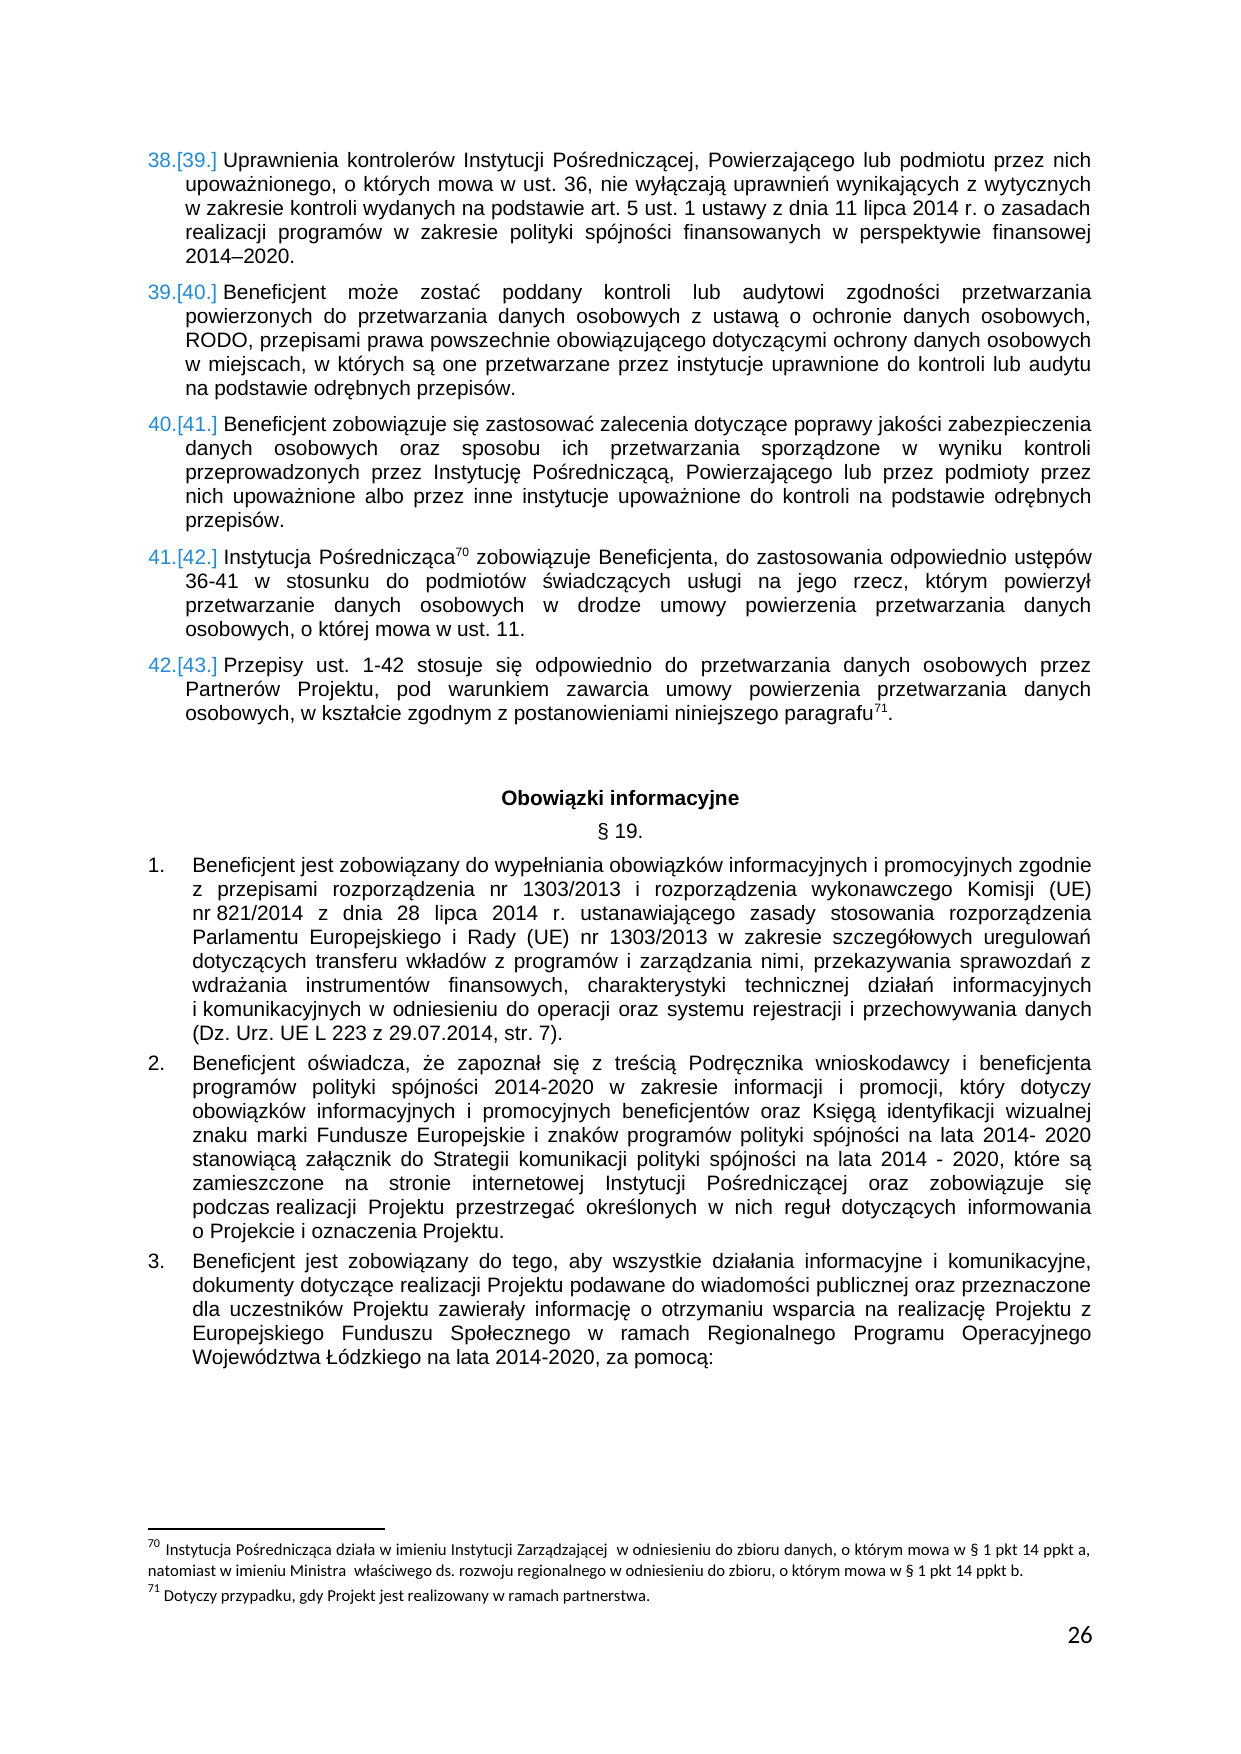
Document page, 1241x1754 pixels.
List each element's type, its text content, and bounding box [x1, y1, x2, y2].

list Przepisy ust. 1-42 stosuje się odpowiednio do przetwarzania danych osobowych przez Partnerów Projektu, pod warunkiem zawarcia umowy powierzenia przetwarzania danych osobowych, w kształcie zgodnym z postanowieniami niniejszego paragrafu. [148, 653, 1092, 725]
list Beneficjent zobowiązuje się zastosować zalecenia dotyczące poprawy jakości zabezpieczenia danych osobowych oraz sposobu ich przetwarzania sporządzone w wyniku kontroli przeprowadzonych przez Instytucję Pośredniczącą, Powierzającego lub przez podmioty przez nich upoważnione albo przez inne instytucje upoważnione do kontroli na podstawie odrębnych przepisów. [148, 412, 1092, 532]
text § 19. [148, 819, 1092, 843]
list Beneficjent może zostać poddany kontroli lub audytowi zgodności przetwarzania powierzonych do przetwarzania danych osobowych z ustawą o ochronie danych osobowych, RODO, przepisami prawa powszechnie obowiązującego dotyczącymi ochrony danych osobowych w miejscach, w których są one przetwarzane przez instytucje uprawnione do kontroli lub audytu na podstawie odrębnych przepisów. [148, 280, 1092, 400]
list Instytucja Pośrednicząca zobowiązuje Beneficjenta, do zastosowania odpowiednio ustępów 36-41 w stosunku do podmiotów świadczących usługi na jego rzecz, którym powierzył przetwarzanie danych osobowych w drodze umowy powierzenia przetwarzania danych osobowych, o której mowa w ust. 11. [148, 544, 1092, 640]
list Uprawnienia kontrolerów Instytucji Pośredniczącej, Powierzającego lub podmiotu przez nich upoważnionego, o których mowa w ust. 36, nie wyłączają uprawnień wynikających z wytycznych w zakresie kontroli wydanych na podstawie art. 5 ust. 1 ustawy z dnia 11 lipca 2014 r. o zasadach realizacji programów w zakresie polityki spójności finansowanych w perspektywie finansowej 2014–2020. [148, 148, 1092, 267]
list Beneficjent oświadcza, że zapoznał się z treścią Podręcznika wnioskodawcy i beneficjenta programów polityki spójności 2014-2020 w zakresie informacji i promocji, który dotyczy obowiązków informacyjnych i promocyjnych beneficjentów oraz Księgą identyfikacji wizualnej znaku marki Fundusze Europejskie i znaków programów polityki spójności na lata 2014- 2020 stanowiącą załącznik do Strategii komunikacji polityki spójności na lata 2014 - 2020, które są zamieszczone na stronie internetowej Instytucji Pośredniczącej oraz zobowiązuje się podczas realizacji Projektu przestrzegać określonych w nich reguł dotyczących informowania o Projekcie i oznaczenia Projektu. [148, 1051, 1092, 1243]
list Beneficjent jest zobowiązany do tego, aby wszystkie działania informacyjne i komunikacyjne, dokumenty dotyczące realizacji Projektu podawane do wiadomości publicznej oraz przeznaczone dla uczestników Projektu zawierały informację o otrzymaniu wsparcia na realizację Projektu z Europejskiego Funduszu Społecznego w ramach Regionalnego Programu Operacyjnego Województwa Łódzkiego na lata 2014-2020, za pomocą: [148, 1249, 1092, 1369]
list Beneficjent jest zobowiązany do wypełniania obowiązków informacyjnych i promocyjnych zgodnie z przepisami rozporządzenia nr 1303/2013 i rozporządzenia wykonawczego Komisji (UE) nr 821/2014 z dnia 28 lipca 2014 r. ustanawiającego zasady stosowania rozporządzenia Parlamentu Europejskiego i Rady (UE) nr 1303/2013 w zakresie szczegółowych uregulowań dotyczących transferu wkładów z programów i zarządzania nimi, przekazywania sprawozdań z wdrażania instrumentów finansowych, charakterystyki technicznej działań informacyjnych i komunikacyjnych w odniesieniu do operacji oraz systemu rejestracji i przechowywania danych (Dz. Urz. UE L 223 z 29.07.2014, str. 7). [148, 853, 1092, 1045]
text Obowiązki informacyjne [148, 786, 1092, 809]
